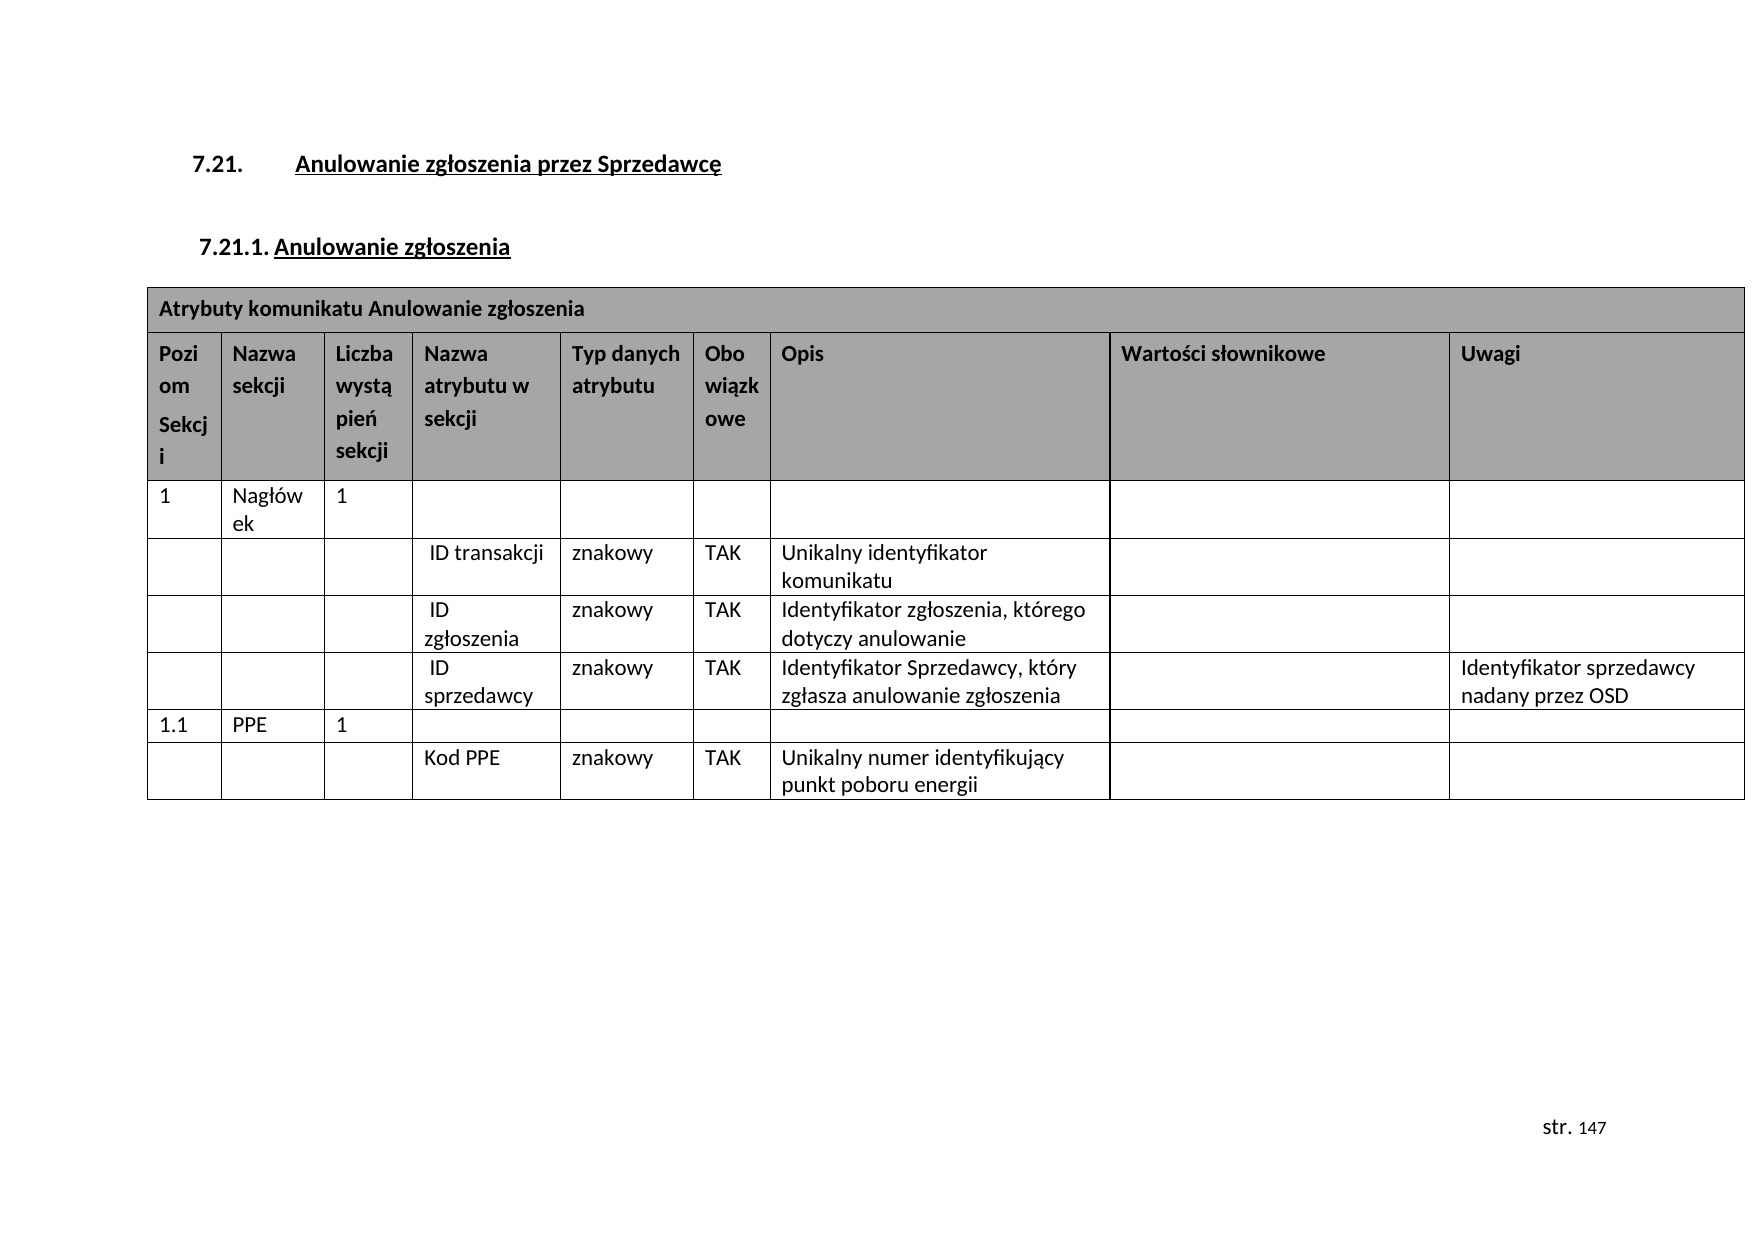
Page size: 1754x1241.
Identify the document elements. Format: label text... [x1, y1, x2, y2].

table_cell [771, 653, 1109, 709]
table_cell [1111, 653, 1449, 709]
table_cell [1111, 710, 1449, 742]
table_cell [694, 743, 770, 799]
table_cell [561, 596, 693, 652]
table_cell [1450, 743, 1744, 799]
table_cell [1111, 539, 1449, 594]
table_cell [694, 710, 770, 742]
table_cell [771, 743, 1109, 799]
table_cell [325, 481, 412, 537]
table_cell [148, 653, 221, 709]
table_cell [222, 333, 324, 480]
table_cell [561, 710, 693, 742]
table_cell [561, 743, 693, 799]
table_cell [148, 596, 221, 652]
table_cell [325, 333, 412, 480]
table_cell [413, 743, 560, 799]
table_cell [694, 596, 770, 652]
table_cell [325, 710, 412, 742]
text Anulowanie zgłoszenia [199, 231, 1606, 262]
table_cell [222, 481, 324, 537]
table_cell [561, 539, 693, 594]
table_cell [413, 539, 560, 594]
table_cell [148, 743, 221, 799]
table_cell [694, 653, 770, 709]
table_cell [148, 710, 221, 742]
text Anulowanie zgłoszenia przez Sprzedawcę [192, 148, 1606, 178]
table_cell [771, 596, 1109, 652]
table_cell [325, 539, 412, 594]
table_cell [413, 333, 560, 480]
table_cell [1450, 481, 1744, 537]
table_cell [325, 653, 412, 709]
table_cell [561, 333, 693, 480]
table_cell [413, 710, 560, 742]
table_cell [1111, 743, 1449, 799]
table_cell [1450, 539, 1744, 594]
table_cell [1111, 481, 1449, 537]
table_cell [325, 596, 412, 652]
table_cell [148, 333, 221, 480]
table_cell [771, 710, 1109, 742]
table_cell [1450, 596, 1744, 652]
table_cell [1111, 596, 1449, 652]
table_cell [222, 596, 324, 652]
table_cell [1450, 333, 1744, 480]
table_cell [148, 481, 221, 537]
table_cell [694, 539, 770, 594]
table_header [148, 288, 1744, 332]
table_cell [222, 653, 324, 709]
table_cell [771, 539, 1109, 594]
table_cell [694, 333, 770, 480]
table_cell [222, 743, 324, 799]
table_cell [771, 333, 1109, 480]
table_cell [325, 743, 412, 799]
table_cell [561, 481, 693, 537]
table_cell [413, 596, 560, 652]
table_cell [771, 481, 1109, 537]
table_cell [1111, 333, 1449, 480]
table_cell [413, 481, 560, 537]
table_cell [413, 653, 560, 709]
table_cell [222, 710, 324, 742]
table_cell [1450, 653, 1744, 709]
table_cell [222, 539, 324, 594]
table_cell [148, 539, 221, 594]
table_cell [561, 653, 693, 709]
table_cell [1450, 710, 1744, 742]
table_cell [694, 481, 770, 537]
